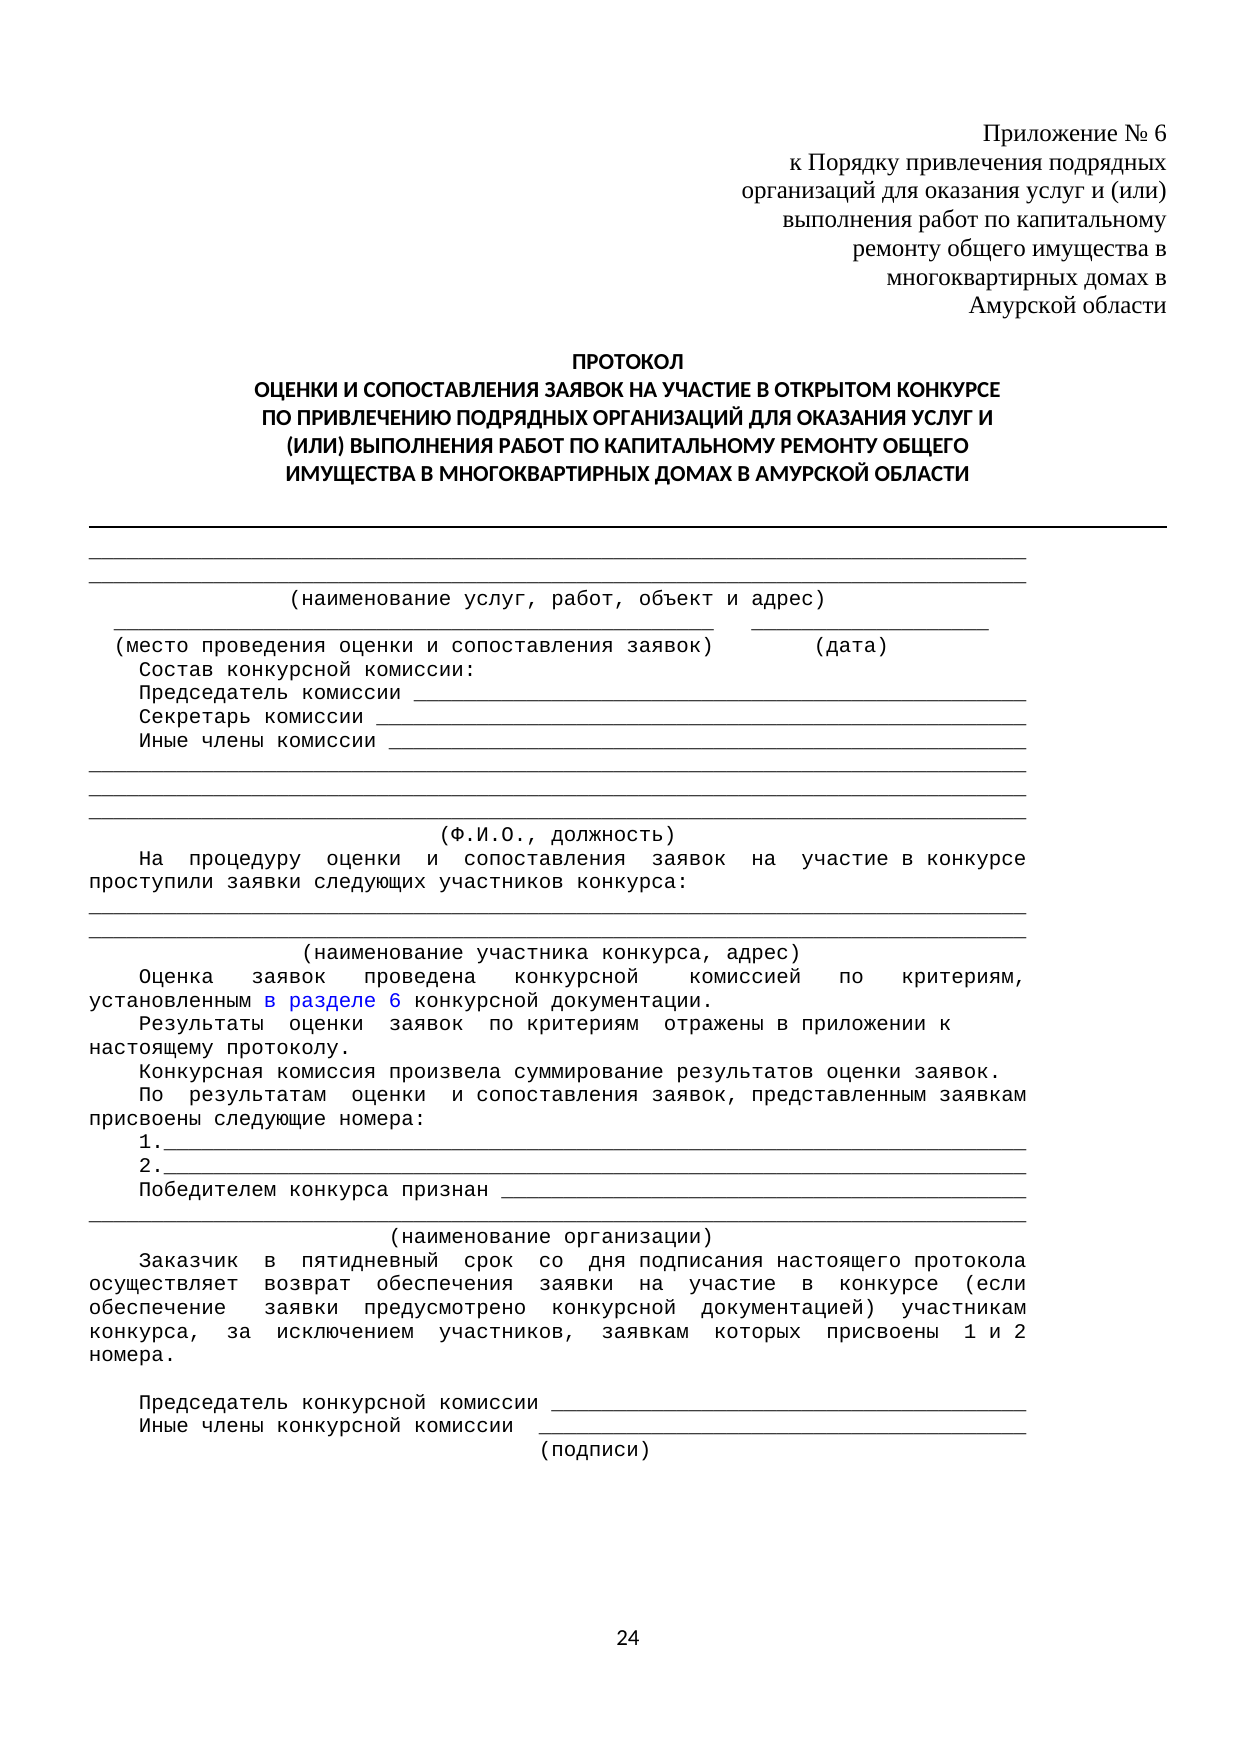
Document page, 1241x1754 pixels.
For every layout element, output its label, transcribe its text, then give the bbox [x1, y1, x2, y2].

text ремонту общего имущества в [89, 233, 1167, 262]
text ОЦЕНКИ И СОПОСТАВЛЕНИЯ ЗАЯВОК НА УЧАСТИЕ В ОТКРЫТОМ КОНКУРСЕ [89, 375, 1167, 403]
text Председатель конкурсной комиссии ______________________________________ [89, 1392, 1167, 1415]
text (подписи) [89, 1439, 1167, 1463]
text ___________________________________________________________________________ [89, 753, 1167, 777]
text ПО ПРИВЛЕЧЕНИЮ ПОДРЯДНЫХ ОРГАНИЗАЦИЙ ДЛЯ ОКАЗАНИЯ УСЛУГ И [89, 403, 1167, 431]
text Конкурсная комиссия произвела суммирование результатов оценки заявок. [89, 1061, 1167, 1084]
text Заказчик в пятидневный срок со дня подписания настоящего протокола [89, 1250, 1167, 1273]
text обеспечение заявки предусмотрено конкурсной документацией) участникам [89, 1297, 1167, 1321]
text конкурса, за исключением участников, заявкам которых присвоены 1 и 2 [89, 1321, 1167, 1344]
text многоквартирных домах в [89, 262, 1167, 291]
text На процедуру оценки и сопоставления заявок на участие в конкурсе [89, 848, 1167, 871]
text присвоены следующие номера: [89, 1108, 1167, 1132]
text номера. [89, 1344, 1167, 1368]
text 1._____________________________________________________________________ [89, 1132, 1167, 1155]
text Амурской области [89, 291, 1167, 319]
text (наименование организации) [89, 1226, 1167, 1250]
text (ИЛИ) ВЫПОЛНЕНИЯ РАБОТ ПО КАПИТАЛЬНОМУ РЕМОНТУ ОБЩЕГО [89, 431, 1167, 459]
text Оценка заявок проведена конкурсной комиссией по критериям, [89, 966, 1167, 990]
text (Ф.И.О., должность) [89, 824, 1167, 848]
text Иные члены конкурсной комиссии _______________________________________ [89, 1415, 1167, 1439]
text ___________________________________________________________________________ [89, 801, 1167, 824]
text Председатель комиссии _________________________________________________ [89, 682, 1167, 706]
text ИМУЩЕСТВА В МНОГОКВАРТИРНЫХ ДОМАХ В АМУРСКОЙ ОБЛАСТИ [89, 459, 1167, 487]
text настоящему протоколу. [89, 1037, 1167, 1061]
text (место проведения оценки и сопоставления заявок) (дата) [89, 635, 1167, 659]
text ПРОТОКОЛ [89, 347, 1167, 375]
text осуществляет возврат обеспечения заявки на участие в конкурсе (если [89, 1273, 1167, 1297]
text к Порядку привлечения подрядных [89, 147, 1167, 176]
text Состав конкурсной комиссии: [89, 659, 1167, 682]
text ___________________________________________________________________________ [89, 564, 1167, 588]
text ___________________________________________________________________________ [89, 919, 1167, 942]
text ___________________________________________________________________________ [89, 540, 1167, 564]
text Иные члены комиссии ___________________________________________________ [89, 729, 1167, 753]
text ___________________________________________________________________________ [89, 895, 1167, 919]
text ___________________________________________________________________________ [89, 1202, 1167, 1226]
text выполнения работ по капитальному [89, 204, 1167, 233]
text 2._____________________________________________________________________ [89, 1155, 1167, 1179]
text Победителем конкурса признан __________________________________________ [89, 1179, 1167, 1202]
text (наименование участника конкурса, адрес) [89, 942, 1167, 966]
text Секретарь комиссии ____________________________________________________ [89, 706, 1167, 729]
text ___________________________________________________________________________ [89, 777, 1167, 801]
text установленным в разделе 6 конкурсной документации. [89, 990, 1167, 1013]
text ________________________________________________ ___________________ [89, 611, 1167, 635]
text (наименование услуг, работ, объект и адрес) [89, 588, 1167, 611]
text Приложение № 6 [89, 118, 1167, 147]
text организаций для оказания услуг и (или) [89, 176, 1167, 204]
text По результатам оценки и сопоставления заявок, представленным заявкам [89, 1084, 1167, 1108]
text Результаты оценки заявок по критериям отражены в приложении к [89, 1013, 1167, 1037]
text проступили заявки следующих участников конкурса: [89, 871, 1167, 895]
